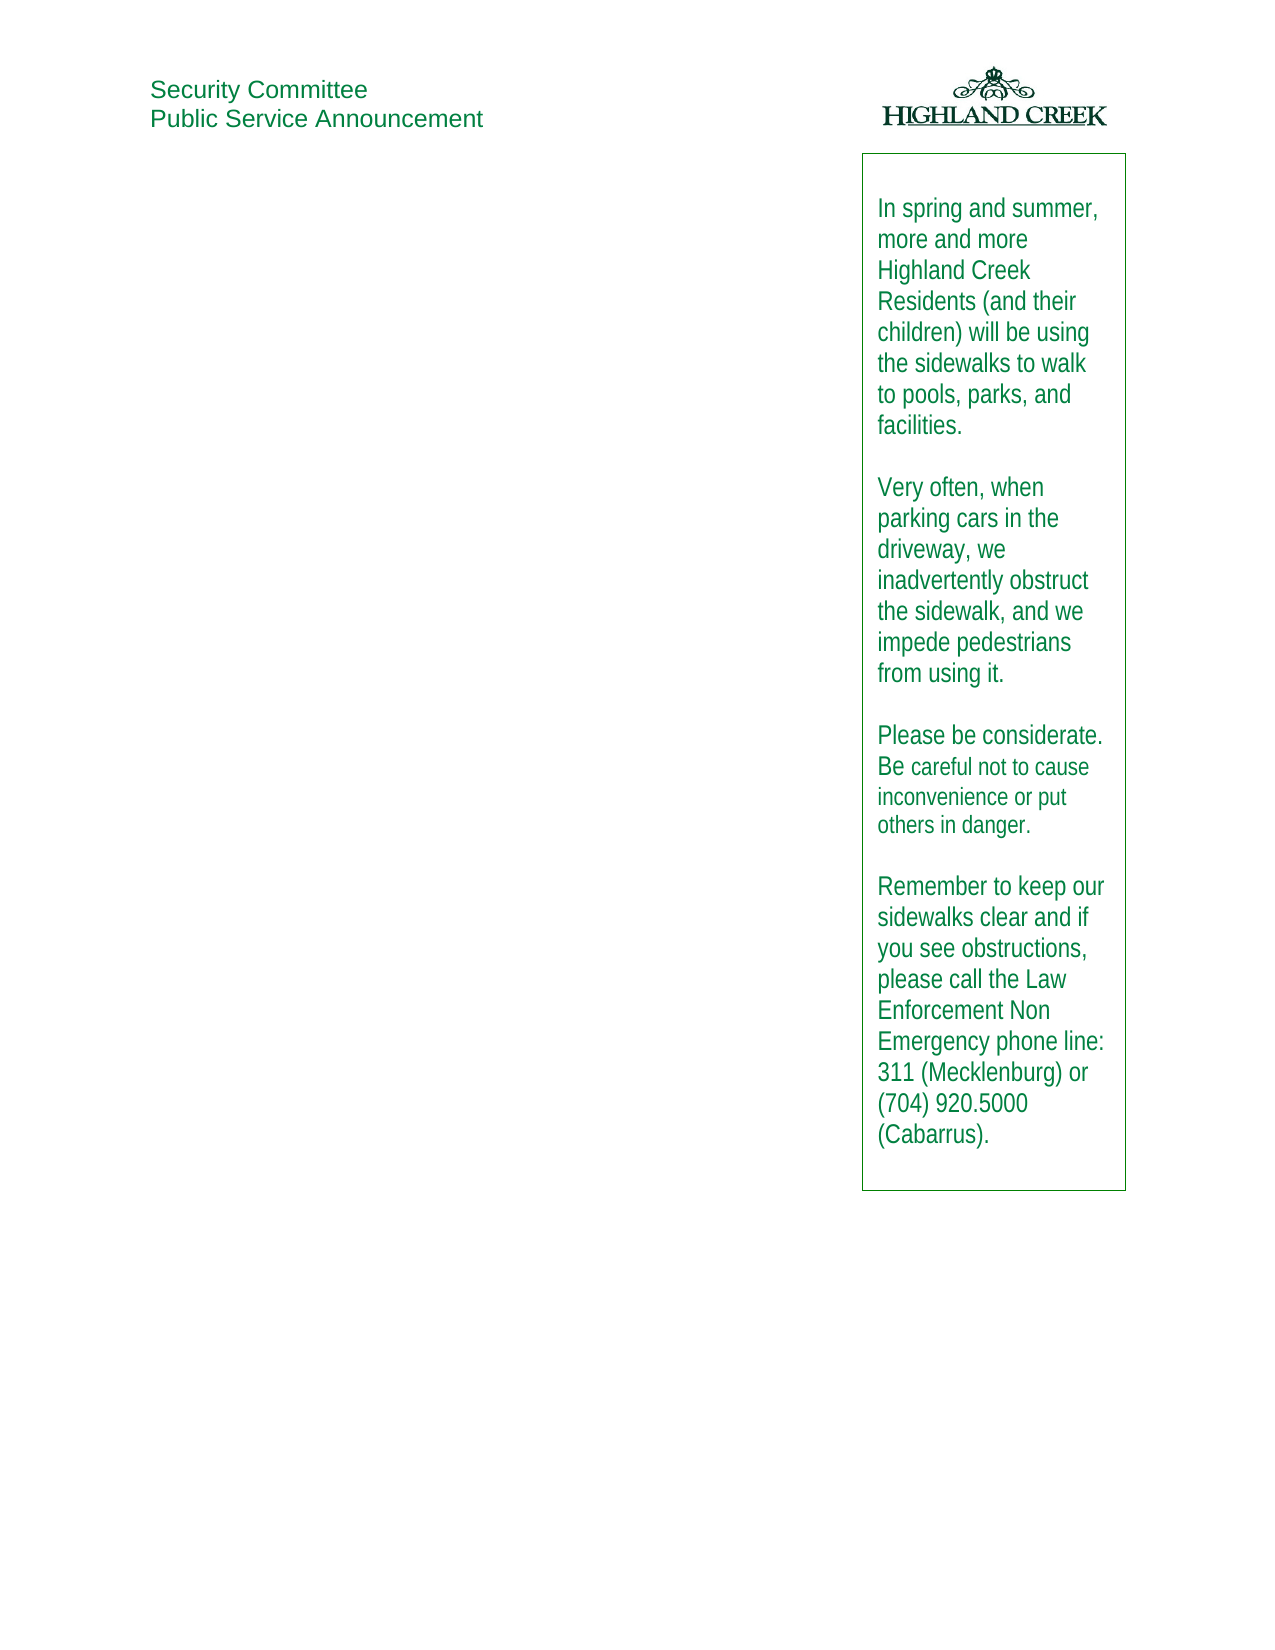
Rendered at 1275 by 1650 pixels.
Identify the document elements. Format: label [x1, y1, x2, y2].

picture [862, 56, 1125, 135]
